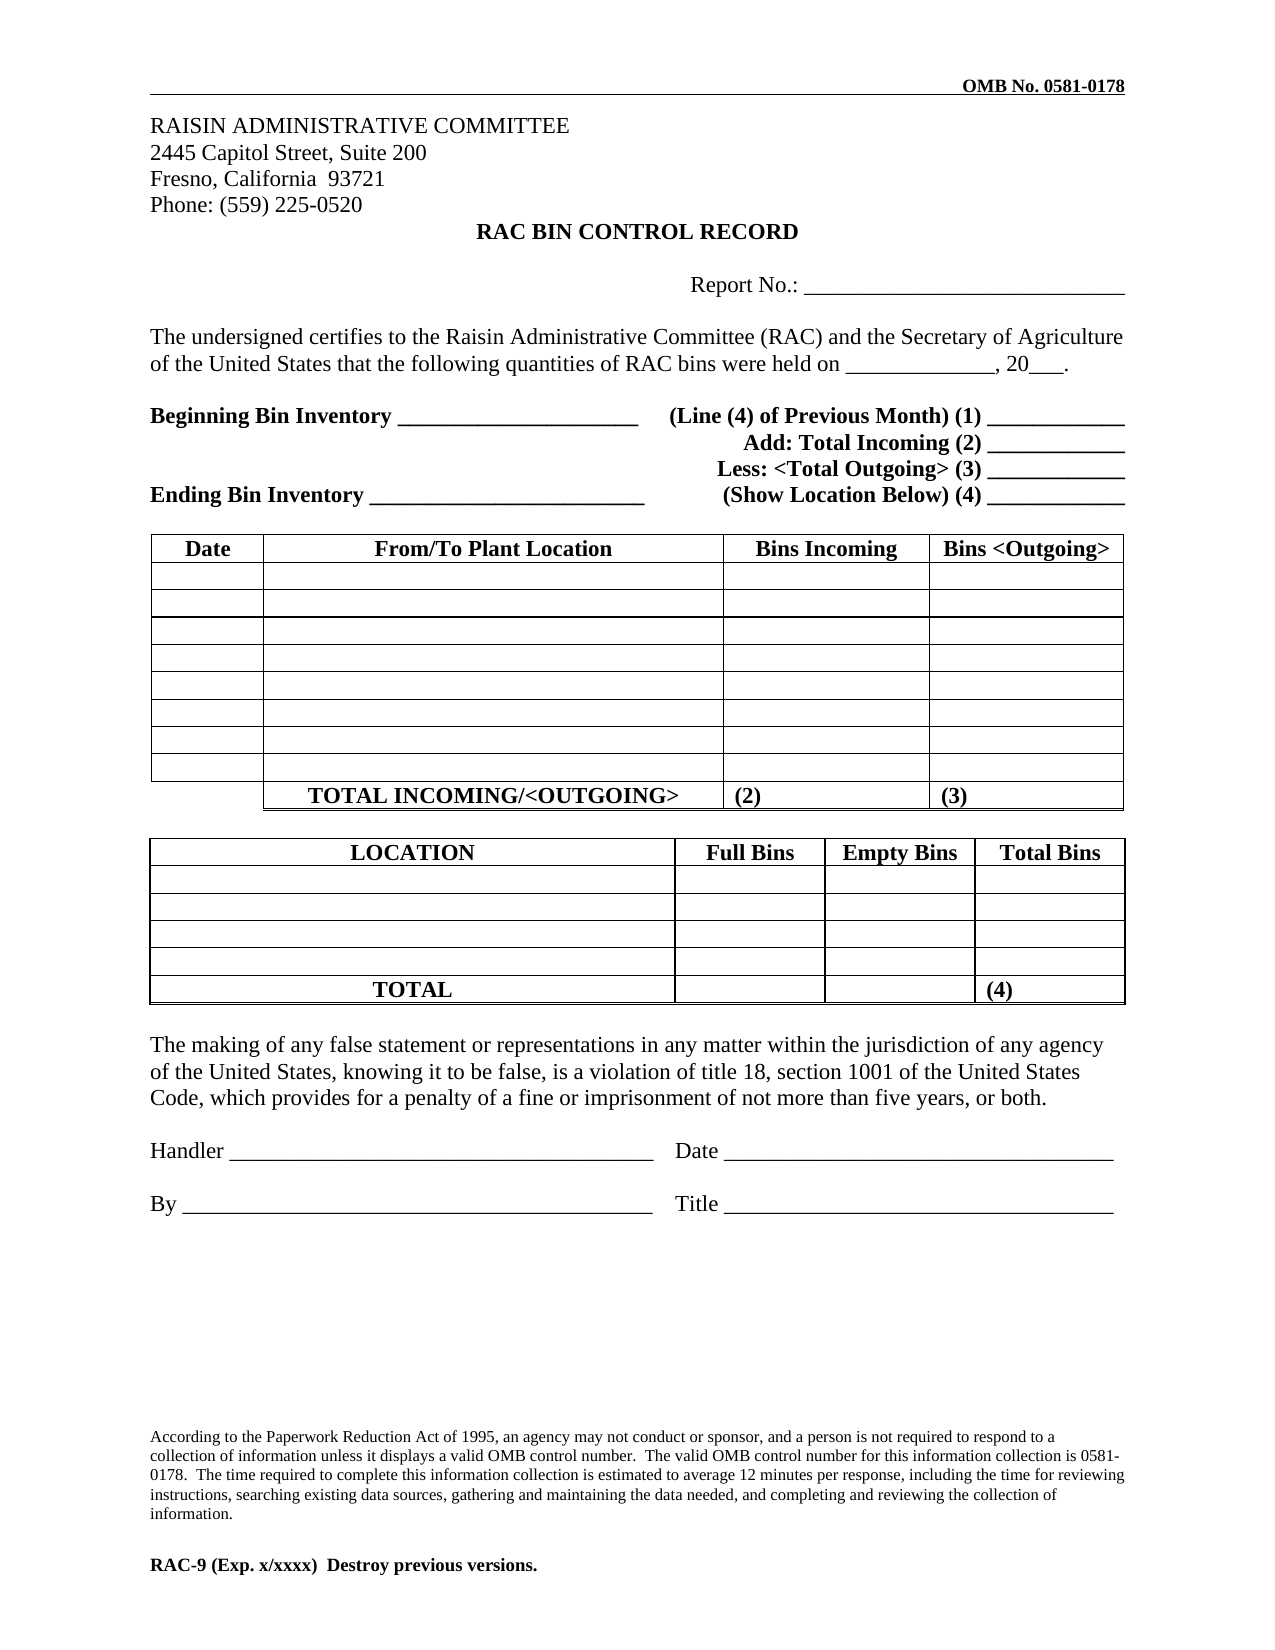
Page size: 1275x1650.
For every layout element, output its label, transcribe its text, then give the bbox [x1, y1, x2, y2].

table_cell TOTAL [151, 976, 674, 1002]
table_cell [152, 700, 263, 726]
table_cell [976, 866, 1124, 892]
table_cell [976, 948, 1124, 974]
text Beginning Bin Inventory _____________________ (Line (4) of Previous Month) (1) ____________ [150, 402, 1125, 429]
table_cell TOTAL INCOMING/<OUTGOING> [264, 782, 723, 808]
table_cell [826, 976, 974, 1002]
table_cell [930, 590, 1123, 616]
table_cell [264, 727, 723, 753]
table_cell [151, 866, 674, 892]
table_cell [152, 563, 263, 589]
table_cell [826, 921, 974, 947]
table_cell [724, 727, 929, 753]
table_cell [930, 727, 1123, 753]
table_cell [826, 866, 974, 892]
table_cell [930, 754, 1123, 781]
table_cell (2) [724, 782, 929, 808]
table_cell [151, 948, 674, 974]
table_header Full Bins [676, 839, 824, 865]
table_cell [724, 618, 929, 644]
table_cell [930, 618, 1123, 644]
text By _________________________________________ Title __________________________________ [150, 1189, 1125, 1216]
table_cell [264, 645, 723, 671]
table_cell [724, 590, 929, 616]
table_cell [724, 563, 929, 589]
text RAISIN ADMINISTRATIVE COMMITTEE [150, 112, 1125, 139]
text According to the Paperwork Reduction Act of 1995, an agency may not conduct or sponsor, and a person is not required to respond to a collection of information unless it displays a valid OMB control number. The valid OMB control number for this information collection is 0581-0178. The time required to complete this information collection is estimated to average 12 minutes per response, including the time for reviewing instructions, searching existing data sources, gathering and maintaining the data needed, and completing and reviewing the collection of information. [150, 1427, 1125, 1523]
table_cell [152, 672, 263, 698]
table_cell [930, 563, 1123, 589]
table_cell [676, 894, 824, 920]
table_cell [264, 618, 723, 644]
table_cell [152, 754, 263, 781]
text Less: <Total Outgoing> (3) ____________ [150, 455, 1125, 481]
table_cell [151, 782, 263, 808]
table_cell [724, 672, 929, 698]
text The making of any false statement or representations in any matter within the jurisdiction of any agency of the United States, knowing it to be false, is a violation of title 18, section 1001 of the United States Code, which provides for a penalty of a fine or imprisonment of not more than five years, or both. [150, 1031, 1125, 1111]
table_cell [676, 921, 824, 947]
text RAC BIN CONTROL RECORD [150, 218, 1125, 244]
table_cell [152, 727, 263, 753]
table_cell [676, 976, 824, 1002]
table_cell [264, 672, 723, 698]
text Handler _____________________________________ Date __________________________________ [150, 1137, 1125, 1163]
text Add: Total Incoming (2) ____________ [150, 429, 1125, 455]
table_cell [264, 590, 723, 616]
table_cell [264, 700, 723, 726]
table_cell [676, 948, 824, 974]
table_header Bins <Outgoing> [930, 535, 1123, 562]
table_cell [724, 700, 929, 726]
table_header LOCATION [151, 839, 674, 865]
table_cell [930, 700, 1123, 726]
text Report No.: ____________________________ [150, 271, 1125, 297]
table_cell [676, 866, 824, 892]
table_cell (4) [976, 976, 1124, 1002]
table_cell [264, 754, 723, 781]
table_cell [152, 590, 263, 616]
table_cell (3) [930, 782, 1123, 808]
table_header Total Bins [976, 839, 1124, 865]
table_cell [826, 894, 974, 920]
table_cell [264, 563, 723, 589]
table_cell [724, 645, 929, 671]
table_header Date [152, 535, 263, 562]
text Phone: (559) 225-0520 [150, 192, 1125, 218]
table_cell [151, 894, 674, 920]
table_cell [930, 672, 1123, 698]
table_cell [152, 618, 263, 644]
table_cell [976, 921, 1124, 947]
table_header Empty Bins [826, 839, 974, 865]
table_cell [976, 894, 1124, 920]
text Ending Bin Inventory ________________________ (Show Location Below) (4) ____________ [150, 481, 1125, 508]
table_cell [724, 754, 929, 781]
table_cell [151, 921, 674, 947]
table_cell [930, 645, 1123, 671]
table_header From/To Plant Location [264, 535, 723, 562]
table_cell [826, 948, 974, 974]
text Fresno, California 93721 [150, 165, 1125, 192]
text 2445 Capitol Street, Suite 200 [150, 139, 1125, 165]
table_cell [152, 645, 263, 671]
text The undersigned certifies to the Raisin Administrative Committee (RAC) and the Secretary of Agriculture of the United States that the following quantities of RAC bins were held on _____________, 20___. [150, 323, 1125, 376]
table_header Bins Incoming [724, 535, 929, 562]
